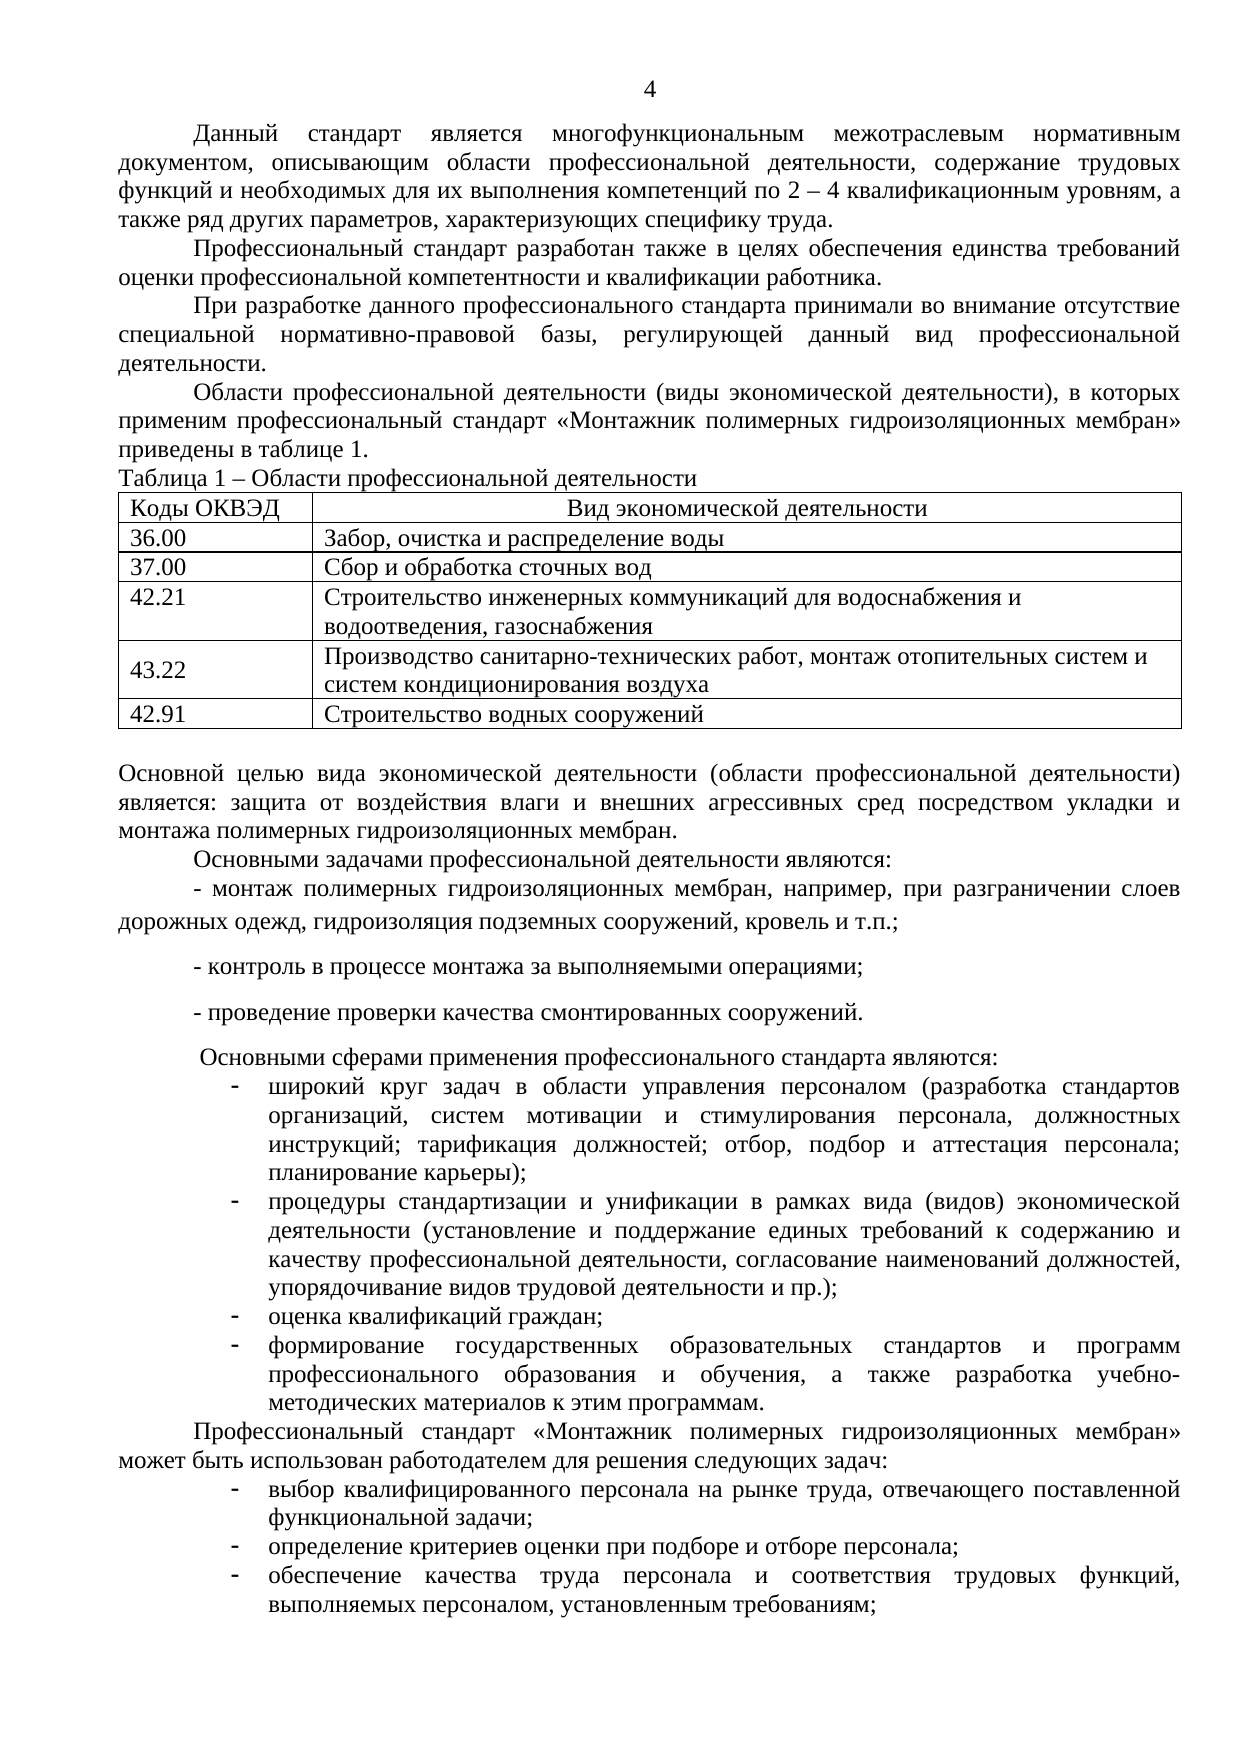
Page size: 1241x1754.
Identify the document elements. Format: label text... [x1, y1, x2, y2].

text Основными задачами профессиональной деятельности являются: [118, 844, 1181, 873]
text выбор квалифицированного персонала на рынке труда, отвечающего поставленной функциональной задачи; [231, 1474, 1181, 1531]
table_header Коды ОКВЭД [119, 493, 312, 522]
table_header Вид экономической деятельности [313, 493, 1181, 522]
text оценка квалификаций граждан; [231, 1301, 1181, 1330]
table_cell Производство санитарно-технических работ, монтаж отопительных систем и систем кондиционирования воздуха [313, 641, 1181, 698]
text При разработке данного профессионального стандарта принимали во внимание отсутствие специальной нормативно-правовой базы, регулирующей данный вид профессиональной деятельности. [118, 291, 1181, 377]
text Таблица 1 – Области профессиональной деятельности [118, 463, 1181, 492]
table_cell 37.00 [119, 553, 312, 581]
table_cell Строительство инженерных коммуникаций для водоснабжения и водоотведения, газоснабжения [313, 582, 1181, 640]
text формирование государственных образовательных стандартов и программ профессионального образования и обучения, а также разработка учебно-методических материалов к этим программам. [231, 1330, 1181, 1416]
text - контроль в процессе монтажа за выполняемыми операциями; [118, 951, 1181, 980]
table_cell 36.00 [119, 523, 312, 551]
text процедуры стандартизации и унификации в рамках вида (видов) экономической деятельности (установление и поддержание единых требований к содержанию и качеству профессиональной деятельности, согласование наименований должностей, упорядочивание видов трудовой деятельности и пр.); [231, 1186, 1181, 1301]
text Основными сферами применения профессионального стандарта являются: [118, 1042, 1181, 1071]
table_cell Строительство водных сооружений [313, 699, 1181, 728]
text определение критериев оценки при подборе и отборе персонала; [231, 1531, 1181, 1560]
text обеспечение качества труда персонала и соответствия трудовых функций, выполняемых персоналом, установленным требованиям; [231, 1560, 1181, 1617]
table_cell 43.22 [119, 641, 312, 698]
table_cell 42.21 [119, 582, 312, 640]
text - проведение проверки качества смонтированных сооружений. [118, 997, 1181, 1026]
table_cell Сбор и обработка сточных вод [313, 553, 1181, 581]
text Данный стандарт является многофункциональным межотраслевым нормативным документом, описывающим области профессиональной деятельности, содержание трудовых функций и необходимых для их выполнения компетенций по 2 – 4 квалификационным уровням, а также ряд других параметров, характеризующих специфику труда. [118, 118, 1181, 233]
text широкий круг задач в области управления персоналом (разработка стандартов организаций, систем мотивации и стимулирования персонала, должностных инструкций; тарификация должностей; отбор, подбор и аттестация персонала; планирование карьеры); [231, 1071, 1181, 1186]
text Области профессиональной деятельности (виды экономической деятельности), в которых применим профессиональный стандарт «Монтажник полимерных гидроизоляционных мембран» приведены в таблице 1. [118, 377, 1181, 463]
text Профессиональный стандарт «Монтажник полимерных гидроизоляционных мембран» может быть использован работодателем для решения следующих задач: [118, 1416, 1181, 1474]
text Основной целью вида экономической деятельности (области профессиональной деятельности) является: защита от воздействия влаги и внешних агрессивных сред посредством укладки и монтажа полимерных гидроизоляционных мембран. [118, 758, 1181, 844]
text - монтаж полимерных гидроизоляционных мембран, например, при разграничении слоев дорожных одежд, гидроизоляция подземных сооружений, кровель и т.п.; [118, 873, 1181, 935]
text Профессиональный стандарт разработан также в целях обеспечения единства требований оценки профессиональной компетентности и квалификации работника. [118, 233, 1181, 291]
table_cell Забор, очистка и распределение воды [313, 523, 1181, 551]
table_cell 42.91 [119, 699, 312, 728]
